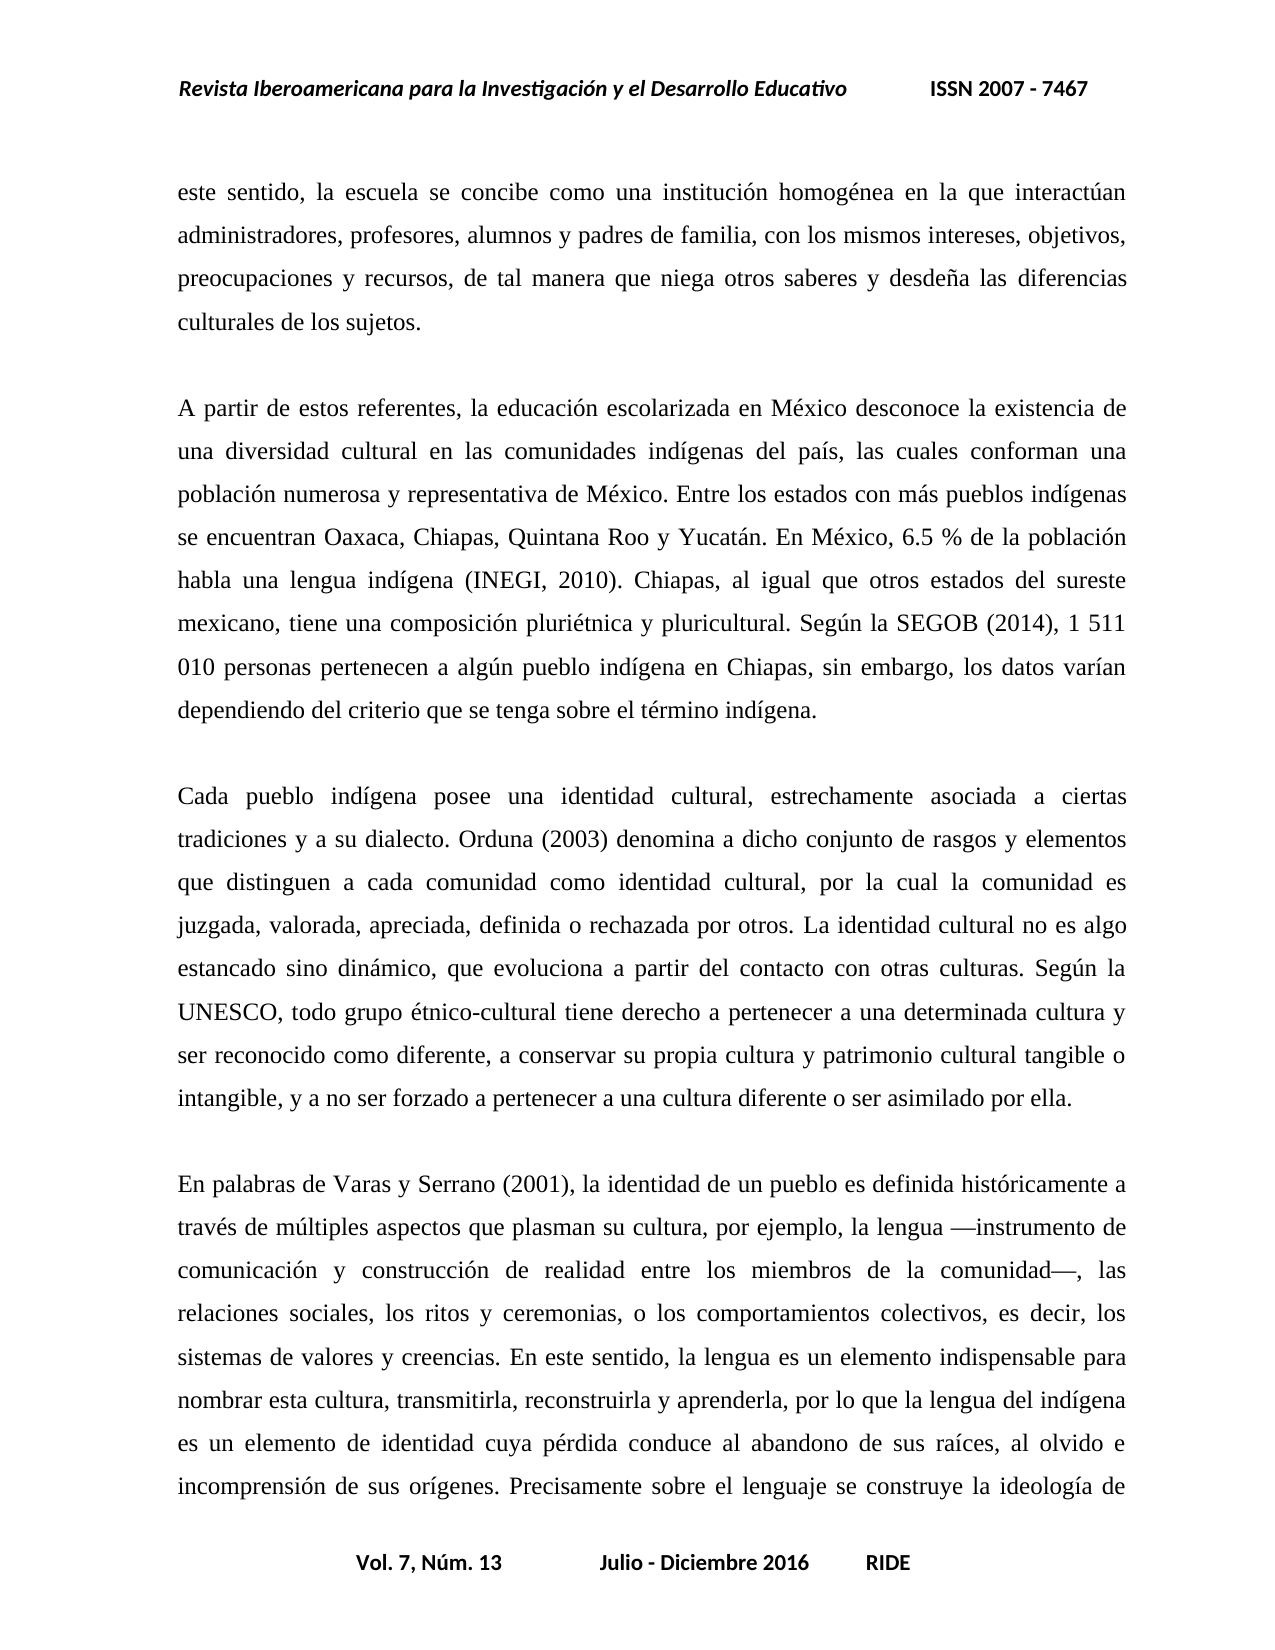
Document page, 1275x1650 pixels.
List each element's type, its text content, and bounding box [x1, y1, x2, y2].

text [177, 177, 1127, 335]
text A partir de estos referentes, la educación escolarizada en México desconoce la existencia de una diversidad cultural en las comunidades indígenas del país, las cuales conforman una población numerosa y representativa de México. Entre los estados con más pueblos indígenas se encuentran Oaxaca, Chiapas, Quintana Roo y Yucatán. En México, 6.5 % de la población habla una lengua indígena (INEGI, 2010). Chiapas, al igual que otros estados del sureste mexicano, tiene una composición pluriétnica y pluricultural. Según la SEGOB (2014), 1 511 010 personas pertenecen a algún pueblo indígena en Chiapas, sin embargo, los datos varían dependiendo del criterio que se tenga sobre el término indígena. [177, 393, 1127, 723]
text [177, 1169, 1127, 1500]
text Cada pueblo indígena posee una identidad cultural, estrechamente asociada a ciertas tradiciones y a su dialecto. Orduna (2003) denomina a dicho conjunto de rasgos y elementos que distinguen a cada comunidad como identidad cultural, por la cual la comunidad es juzgada, valorada, apreciada, definida o rechazada por otros. La identidad cultural no es algo estancado sino dinámico, que evoluciona a partir del contacto con otras culturas. Según la UNESCO, todo grupo étnico-cultural tiene derecho a pertenecer a una determinada cultura y ser reconocido como diferente, a conservar su propia cultura y patrimonio cultural tangible o intangible, y a no ser forzado a pertenecer a una cultura diferente o ser asimilado por ella. [177, 781, 1127, 1112]
